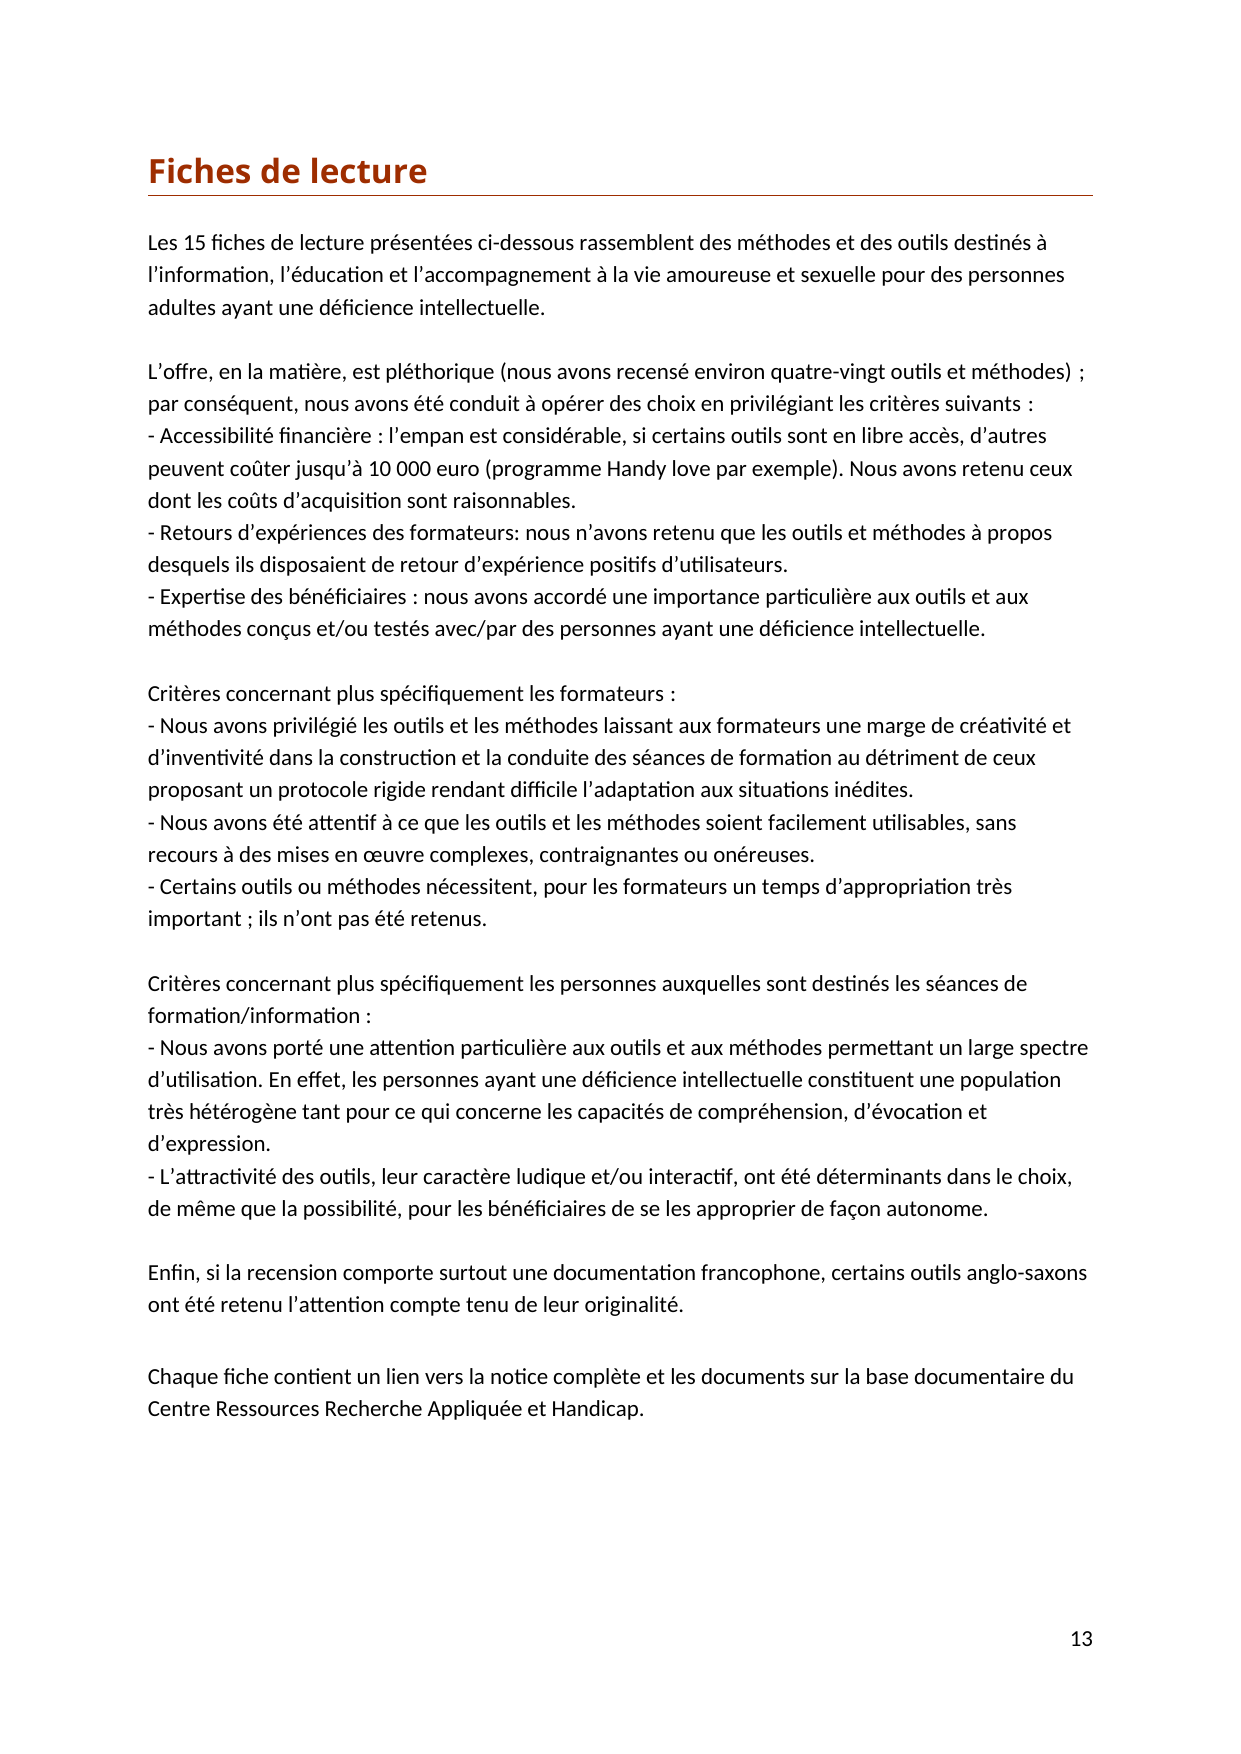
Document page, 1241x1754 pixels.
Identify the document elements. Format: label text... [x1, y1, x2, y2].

subtitle Fiches de lecture [148, 148, 1093, 195]
text Critères concernant plus spécifiquement les formateurs : [148, 679, 1093, 707]
text L’offre, en la matière, est pléthorique (nous avons recensé environ quatre-vingt outils et méthodes) ; par conséquent, nous avons été conduit à opérer des choix en privilégiant les critères suivants : [148, 357, 1093, 417]
text - Retours d’expériences des formateurs: nous n’avons retenu que les outils et méthodes à propos desquels ils disposaient de retour d’expérience positifs d’utilisateurs. [148, 518, 1093, 578]
text - Accessibilité financière : l’empan est considérable, si certains outils sont en libre accès, d’autres peuvent coûter jusqu’à 10 000 euro (programme Handy love par exemple). Nous avons retenu ceux dont les coûts d’acquisition sont raisonnables. [148, 421, 1093, 514]
text Chaque fiche contient un lien vers la notice complète et les documents sur la base documentaire du Centre Ressources Recherche Appliquée et Handicap. [148, 1362, 1093, 1422]
text - Certains outils ou méthodes nécessitent, pour les formateurs un temps d’appropriation très important ; ils n’ont pas été retenus. [148, 872, 1093, 932]
text Enfin, si la recension comporte surtout une documentation francophone, certains outils anglo-saxons ont été retenu l’attention compte tenu de leur originalité. [148, 1258, 1093, 1318]
text Critères concernant plus spécifiquement les personnes auxquelles sont destinés les séances de formation/information : [148, 969, 1093, 1029]
text - L’attractivité des outils, leur caractère ludique et/ou interactif, ont été déterminants dans le choix, de même que la possibilité, pour les bénéficiaires de se les approprier de façon autonome. [148, 1162, 1093, 1222]
text - Nous avons été attentif à ce que les outils et les méthodes soient facilement utilisables, sans recours à des mises en œuvre complexes, contraignantes ou onéreuses. [148, 808, 1093, 868]
text - Expertise des bénéficiaires : nous avons accordé une importance particulière aux outils et aux méthodes conçus et/ou testés avec/par des personnes ayant une déficience intellectuelle. [148, 582, 1093, 643]
text Les 15 fiches de lecture présentées ci-dessous rassemblent des méthodes et des outils destinés à l’information, l’éducation et l’accompagnement à la vie amoureuse et sexuelle pour des personnes adultes ayant une déficience intellectuelle. [148, 228, 1093, 321]
text - Nous avons privilégié les outils et les méthodes laissant aux formateurs une marge de créativité et d’inventivité dans la construction et la conduite des séances de formation au détriment de ceux proposant un protocole rigide rendant difficile l’adaptation aux situations inédites. [148, 711, 1093, 803]
text - Nous avons porté une attention particulière aux outils et aux méthodes permettant un large spectre d’utilisation. En effet, les personnes ayant une déficience intellectuelle constituent une population très hétérogène tant pour ce qui concerne les capacités de compréhension, d’évocation et d’expression. [148, 1033, 1093, 1158]
